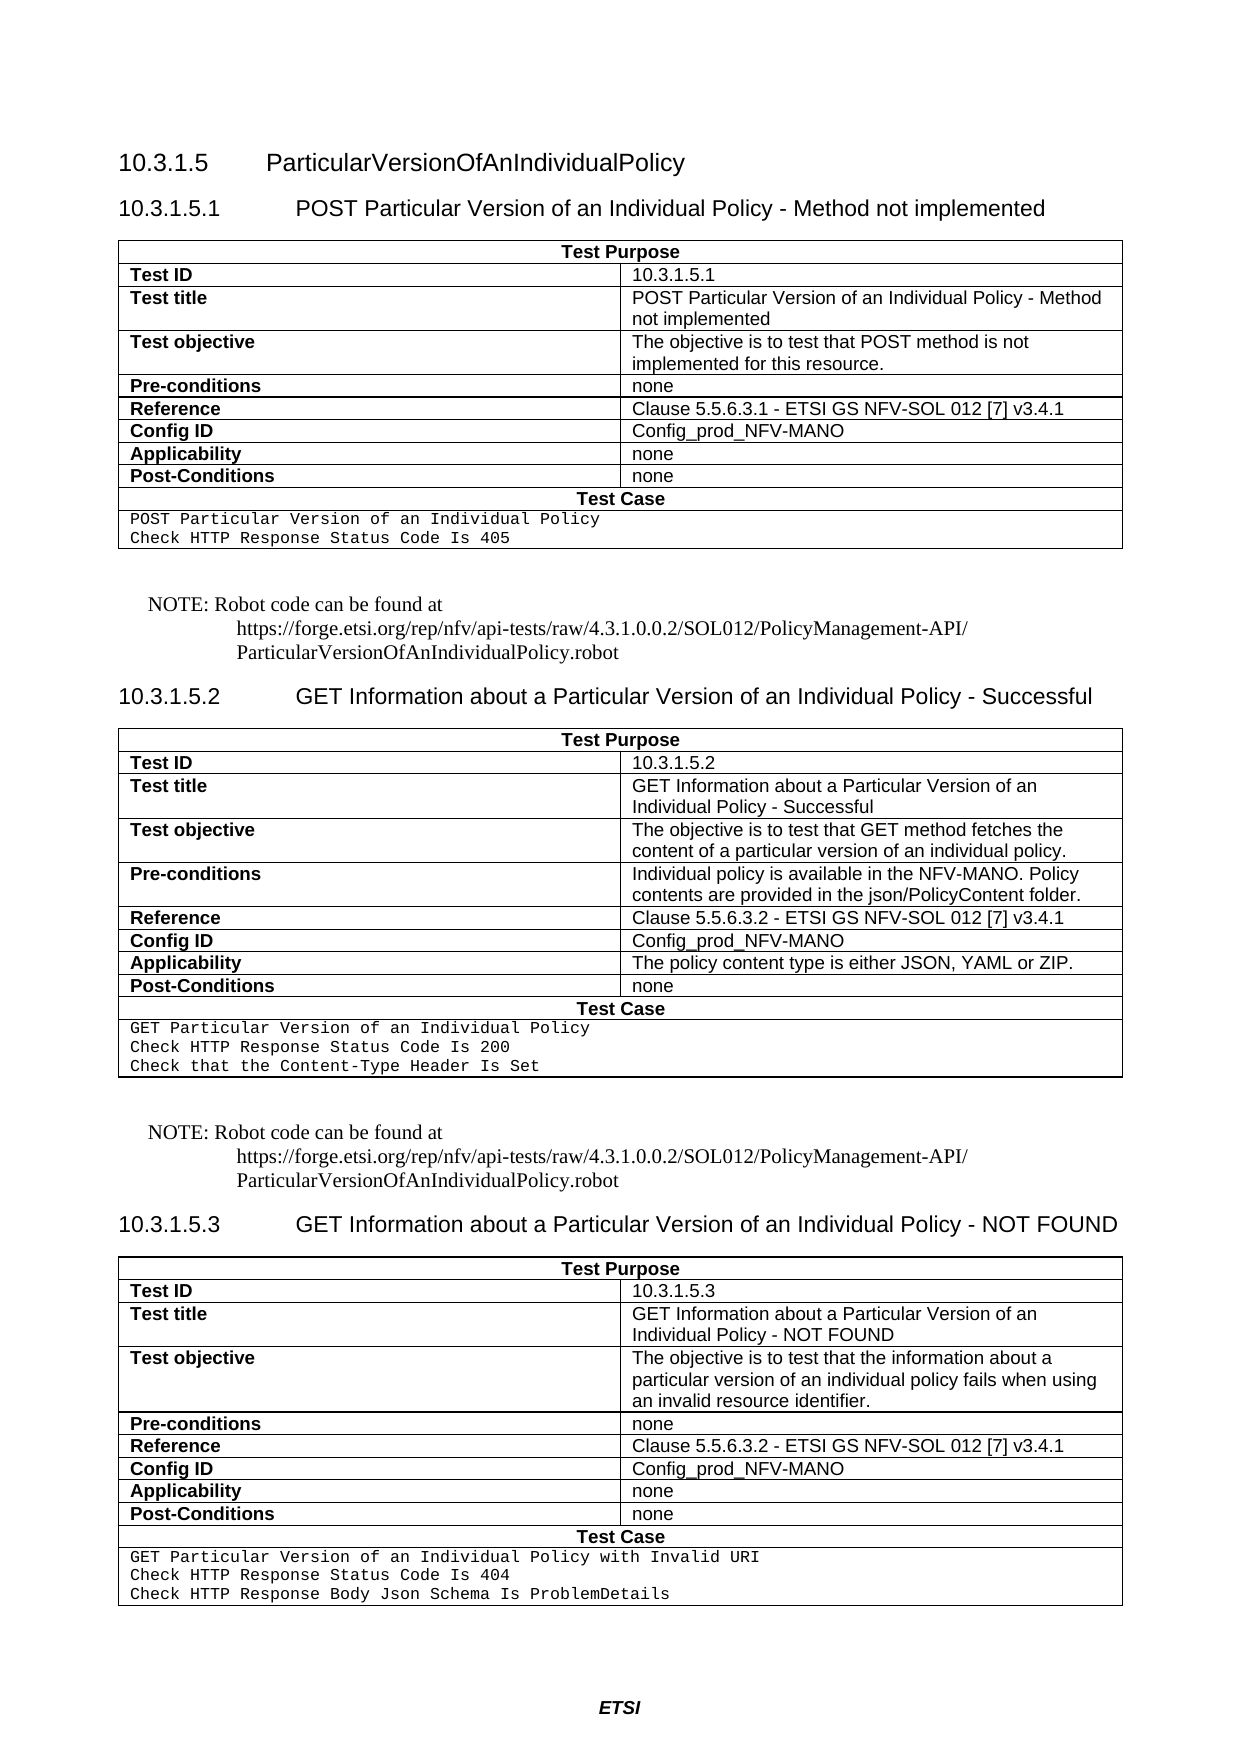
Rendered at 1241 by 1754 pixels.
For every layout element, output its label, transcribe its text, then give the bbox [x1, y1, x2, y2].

table_cell Individual policy is available in the NFV-MANO. Policy contents are provided in the json/PolicyContent folder. [621, 863, 1122, 906]
table_cell GET Particular Version of an Individual Policy Check HTTP Response Status Code Is 200 Check that the Content-Type Header Is Set [119, 1020, 1122, 1076]
table_cell 10.3.1.5.2 [621, 752, 1122, 773]
subtitle 10.3.1.5.3 GET Information about a Particular Version of an Individual Policy - NOT FOUND [118, 1211, 1122, 1238]
table_cell none [621, 975, 1122, 996]
table_cell Applicability [119, 443, 620, 464]
text NOTE: Robot code can be found at https://forge.etsi.org/rep/nfv/api-tests/raw/4.3.1.0.0.2/SOL012/PolicyManagement-API/ParticularVersionOfAnIndividualPolicy.robot [148, 592, 1122, 664]
table_cell Test objective [119, 331, 620, 374]
table_cell none [621, 465, 1122, 487]
table_cell GET Information about a Particular Version of an Individual Policy - NOT FOUND [621, 1303, 1122, 1346]
subtitle 10.3.1.5.2 GET Information about a Particular Version of an Individual Policy - Successful [118, 683, 1122, 709]
table_cell The objective is to test that the information about a particular version of an individual policy fails when using an invalid resource identifier. [621, 1347, 1122, 1411]
table_cell GET Information about a Particular Version of an Individual Policy - Successful [621, 774, 1122, 817]
table_cell Test Case [119, 1526, 1122, 1547]
table_cell Clause 5.5.6.3.1 - ETSI GS NFV-SOL 012 [7] v3.4.1 [621, 398, 1122, 419]
table_cell POST Particular Version of an Individual Policy Check HTTP Response Status Code Is 405 [119, 511, 1122, 548]
table_cell Pre-conditions [119, 863, 620, 906]
table_cell Test ID [119, 752, 620, 773]
table_cell Applicability [119, 1480, 620, 1502]
table_cell The objective is to test that GET method fetches the content of a particular version of an individual policy. [621, 819, 1122, 862]
table_cell Test Case [119, 997, 1122, 1019]
table_cell none [621, 1413, 1122, 1434]
table_cell Config_prod_NFV-MANO [621, 930, 1122, 951]
table_cell Config_prod_NFV-MANO [621, 420, 1122, 442]
table_cell GET Particular Version of an Individual Policy with Invalid URI Check HTTP Response Status Code Is 404 Check HTTP Response Body Json Schema Is ProblemDetails [119, 1548, 1122, 1605]
table_cell Test objective [119, 819, 620, 862]
table_header Test Purpose [119, 729, 1122, 751]
text NOTE: Robot code can be found at https://forge.etsi.org/rep/nfv/api-tests/raw/4.3.1.0.0.2/SOL012/PolicyManagement-API/ParticularVersionOfAnIndividualPolicy.robot [148, 1120, 1122, 1192]
table_cell Test ID [119, 264, 620, 286]
table_cell none [621, 1480, 1122, 1502]
table_cell Config ID [119, 930, 620, 951]
subtitle 10.3.1.5 ParticularVersionOfAnIndividualPolicy [118, 148, 1122, 176]
table_cell The objective is to test that POST method is not implemented for this resource. [621, 331, 1122, 374]
table_cell none [621, 443, 1122, 464]
table_cell 10.3.1.5.1 [621, 264, 1122, 286]
table_cell Test Case [119, 488, 1122, 509]
table_cell Test objective [119, 1347, 620, 1411]
table_cell Pre-conditions [119, 375, 620, 396]
table_cell The policy content type is either JSON, YAML or ZIP. [621, 952, 1122, 974]
table_cell Post-Conditions [119, 465, 620, 487]
table_cell Test title [119, 1303, 620, 1346]
table_cell Post-Conditions [119, 1503, 620, 1524]
table_cell Reference [119, 398, 620, 419]
table_cell POST Particular Version of an Individual Policy - Method not implemented [621, 287, 1122, 330]
table_cell none [621, 1503, 1122, 1524]
table_cell Reference [119, 1435, 620, 1457]
subtitle 10.3.1.5.1 POST Particular Version of an Individual Policy - Method not implemented [118, 195, 1122, 222]
table_cell Config ID [119, 420, 620, 442]
table_cell 10.3.1.5.3 [621, 1280, 1122, 1302]
table_cell Test title [119, 287, 620, 330]
table_cell Pre-conditions [119, 1413, 620, 1434]
table_cell Test title [119, 774, 620, 817]
table_cell Test ID [119, 1280, 620, 1302]
table_cell Clause 5.5.6.3.2 - ETSI GS NFV-SOL 012 [7] v3.4.1 [621, 1435, 1122, 1457]
table_cell Reference [119, 907, 620, 928]
table_cell Config ID [119, 1458, 620, 1479]
table_cell none [621, 375, 1122, 396]
table_cell Config_prod_NFV-MANO [621, 1458, 1122, 1479]
table_cell Post-Conditions [119, 975, 620, 996]
table_header Test Purpose [119, 1258, 1122, 1279]
table_cell Applicability [119, 952, 620, 974]
table_header Test Purpose [119, 241, 1122, 263]
table_cell Clause 5.5.6.3.2 - ETSI GS NFV-SOL 012 [7] v3.4.1 [621, 907, 1122, 928]
